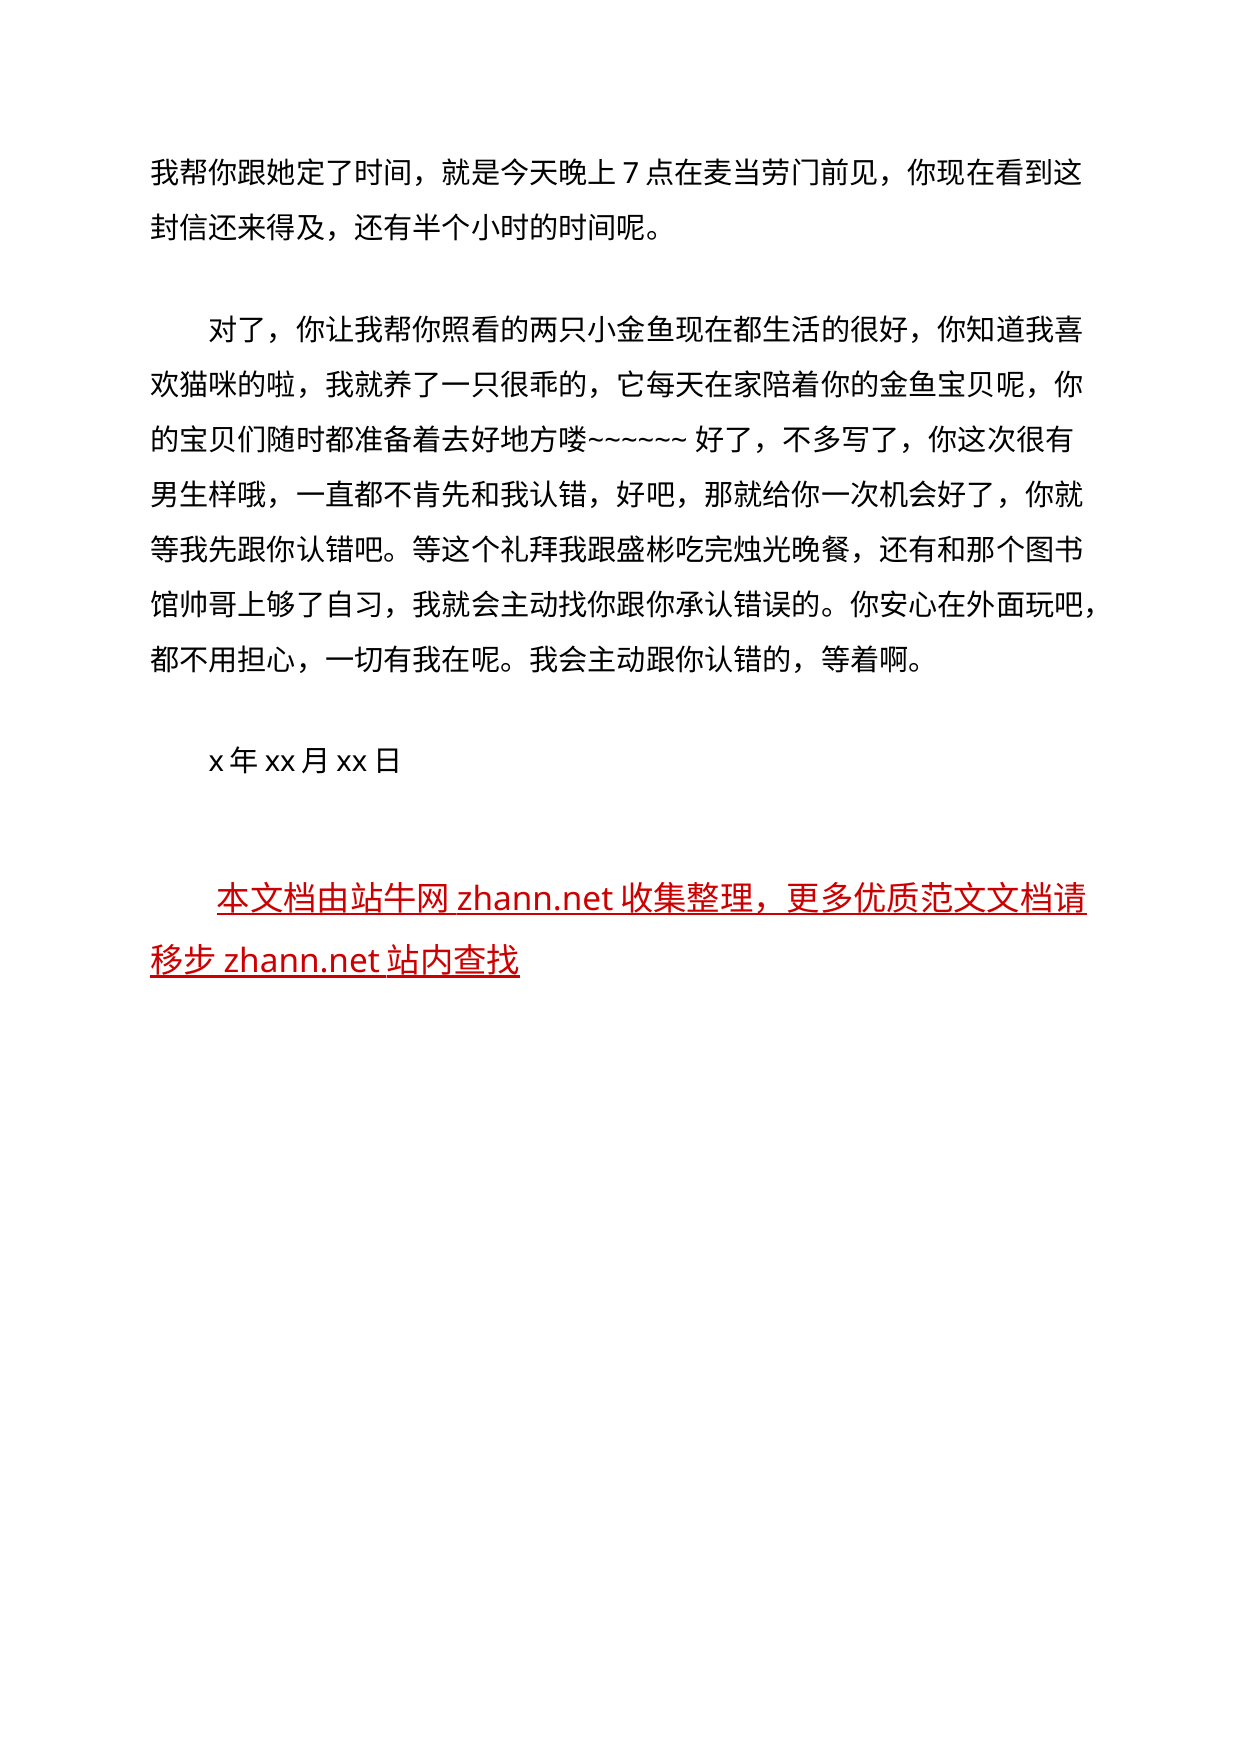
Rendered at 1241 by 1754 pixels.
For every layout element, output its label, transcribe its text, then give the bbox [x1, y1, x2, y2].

text 本文档由站牛网zhann.net收集整理，更多优质范文文档请移步zhann.net站内查找 [150, 871, 1090, 982]
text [150, 150, 1090, 247]
text 对了，你让我帮你照看的两只小金鱼现在都生活的很好，你知道我喜欢猫咪的啦，我就养了一只很乖的，它每天在家陪着你的金鱼宝贝呢，你的宝贝们随时都准备着去好地方喽~~~~~~ 好了，不多写了，你这次很有男生样哦，一直都不肯先和我认错，好吧，那就给你一次机会好了，你就等我先跟你认错吧。等这个礼拜我跟盛彬吃完烛光晚餐，还有和那个图书馆帅哥上够了自习，我就会主动找你跟你承认错误的。你安心在外面玩吧，都不用担心，一切有我在呢。我会主动跟你认错的，等着啊。 [150, 307, 1090, 678]
text x年xx月xx日 [150, 738, 1090, 780]
